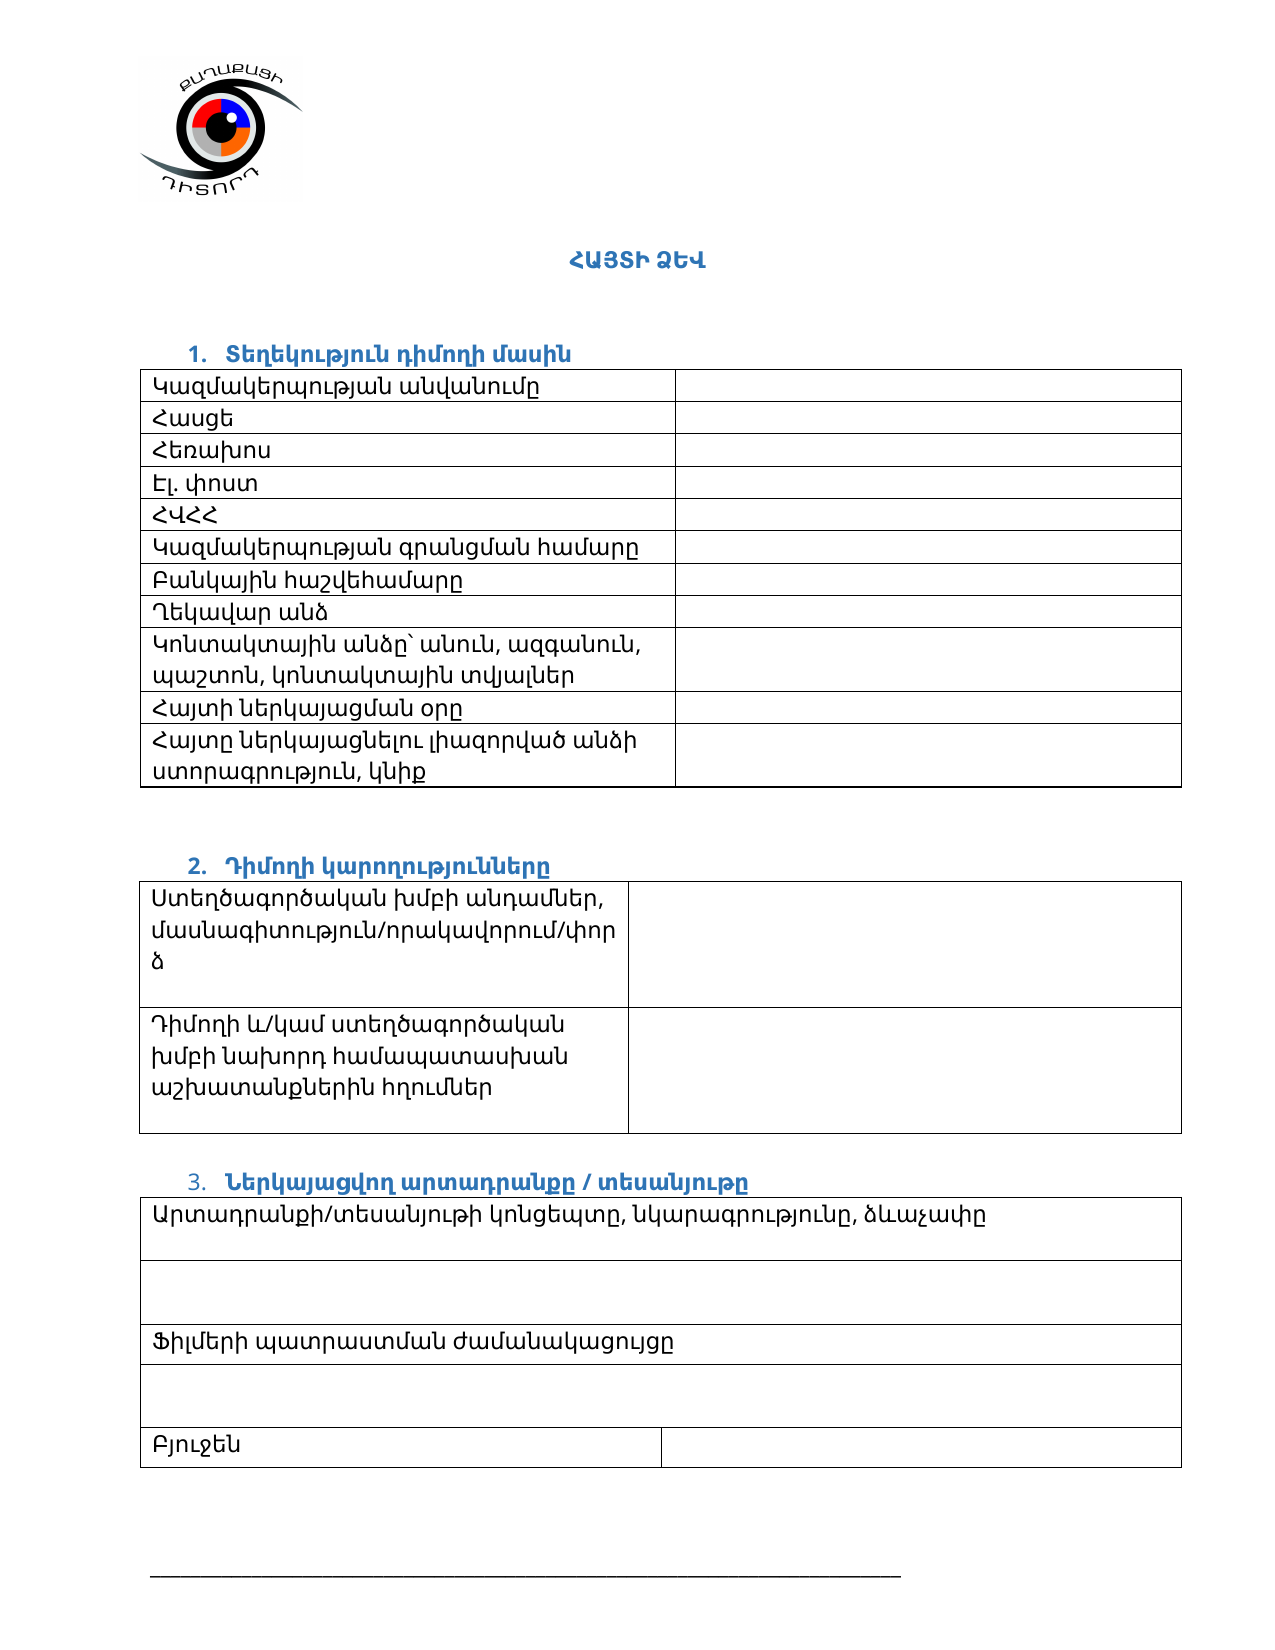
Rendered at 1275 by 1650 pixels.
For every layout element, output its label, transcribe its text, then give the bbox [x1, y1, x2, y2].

table_cell [676, 724, 1181, 786]
table_cell [676, 402, 1181, 433]
table_cell ՀՎՀՀ [141, 499, 675, 530]
table_cell [676, 628, 1181, 691]
table_cell Հայտը ներկայացնելու լիազորված անձի ստորագրություն, կնիք [141, 724, 675, 786]
table_cell Կազմակերպության գրանցման համարը [141, 531, 675, 562]
table_cell Էլ. փոստ [141, 467, 675, 498]
table_cell [676, 531, 1181, 562]
table_cell [141, 1261, 1181, 1324]
table_cell [676, 434, 1181, 466]
table_header [676, 370, 1181, 401]
table_cell Կոնտակտային անձը՝ անուն, ազգանուն, պաշտոն, կոնտակտային տվյալներ [141, 628, 675, 691]
table_cell Բյուջեն [141, 1428, 661, 1467]
list Տեղեկություն դիմողի մասին [187, 337, 1125, 369]
table_cell [676, 467, 1181, 498]
table_header Ստեղծագործական խմբի անդամներ, մասնագիտություն/որակավորում/փորձ [140, 882, 628, 1007]
table_cell Բանկային հաշվեհամարը [141, 564, 675, 595]
table_cell Դիմողի և/կամ ստեղծագործական խմբի նախորդ համապատասխան աշխատանքներին հղումներ [140, 1008, 628, 1133]
table_cell [629, 1008, 1181, 1133]
table_cell [676, 499, 1181, 530]
table_header Արտադրանքի/տեսանյութի կոնցեպտը, նկարագրությունը, ձևաչափը [141, 1198, 1181, 1260]
table_cell [141, 1365, 1181, 1427]
table_header Կազմակերպության անվանումը [141, 370, 675, 401]
table_cell Ֆիլմերի պատրաստման ժամանակացույցը [141, 1325, 1181, 1364]
table_cell Հայտի ներկայացման օրը [141, 692, 675, 723]
table_cell Ղեկավար անձ [141, 596, 675, 627]
table_cell [676, 596, 1181, 627]
picture [137, 56, 304, 202]
list Դիմողի կարողությունները [187, 850, 1125, 881]
list Ներկայացվող արտադրանքը / տեսանյութը [187, 1166, 1125, 1197]
table_cell [676, 564, 1181, 595]
table_cell [662, 1428, 1181, 1467]
text __________________________________________________________________________ [150, 1550, 1125, 1581]
table_header [629, 882, 1181, 1007]
table_cell [676, 692, 1181, 723]
table_cell Հեռախոս [141, 434, 675, 466]
table_cell Հասցե [141, 402, 675, 433]
text ՀԱՅՏԻ ՁԵՎ [150, 244, 1125, 275]
